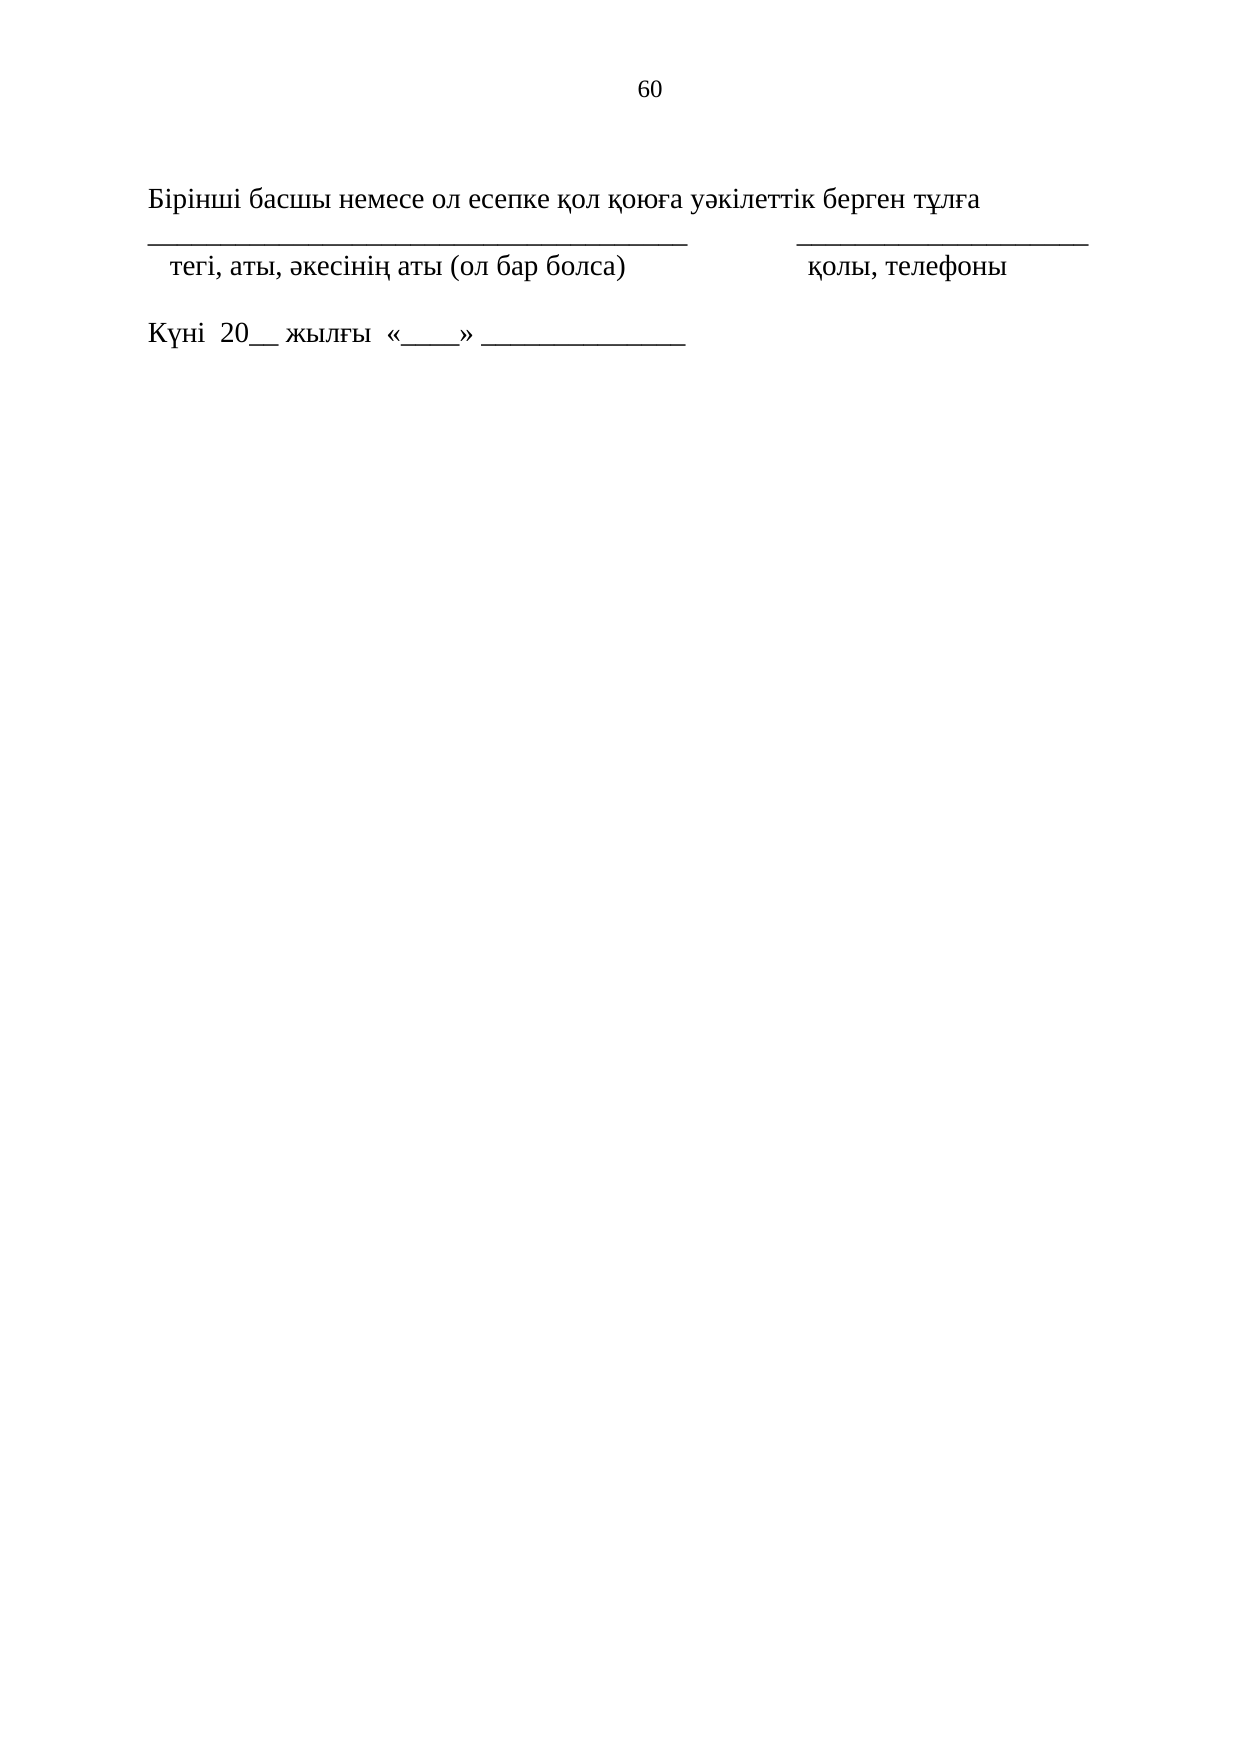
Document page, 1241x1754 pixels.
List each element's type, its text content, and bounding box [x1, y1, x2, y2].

text Күні 20__ жылғы «____» ______________ [148, 315, 1152, 349]
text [148, 248, 1152, 282]
text Бірінші басшы немесе ол есепке қол қоюға уәкілеттік берген тұлға [148, 181, 1152, 215]
text _____________________________________ ____________________ [148, 215, 1152, 248]
